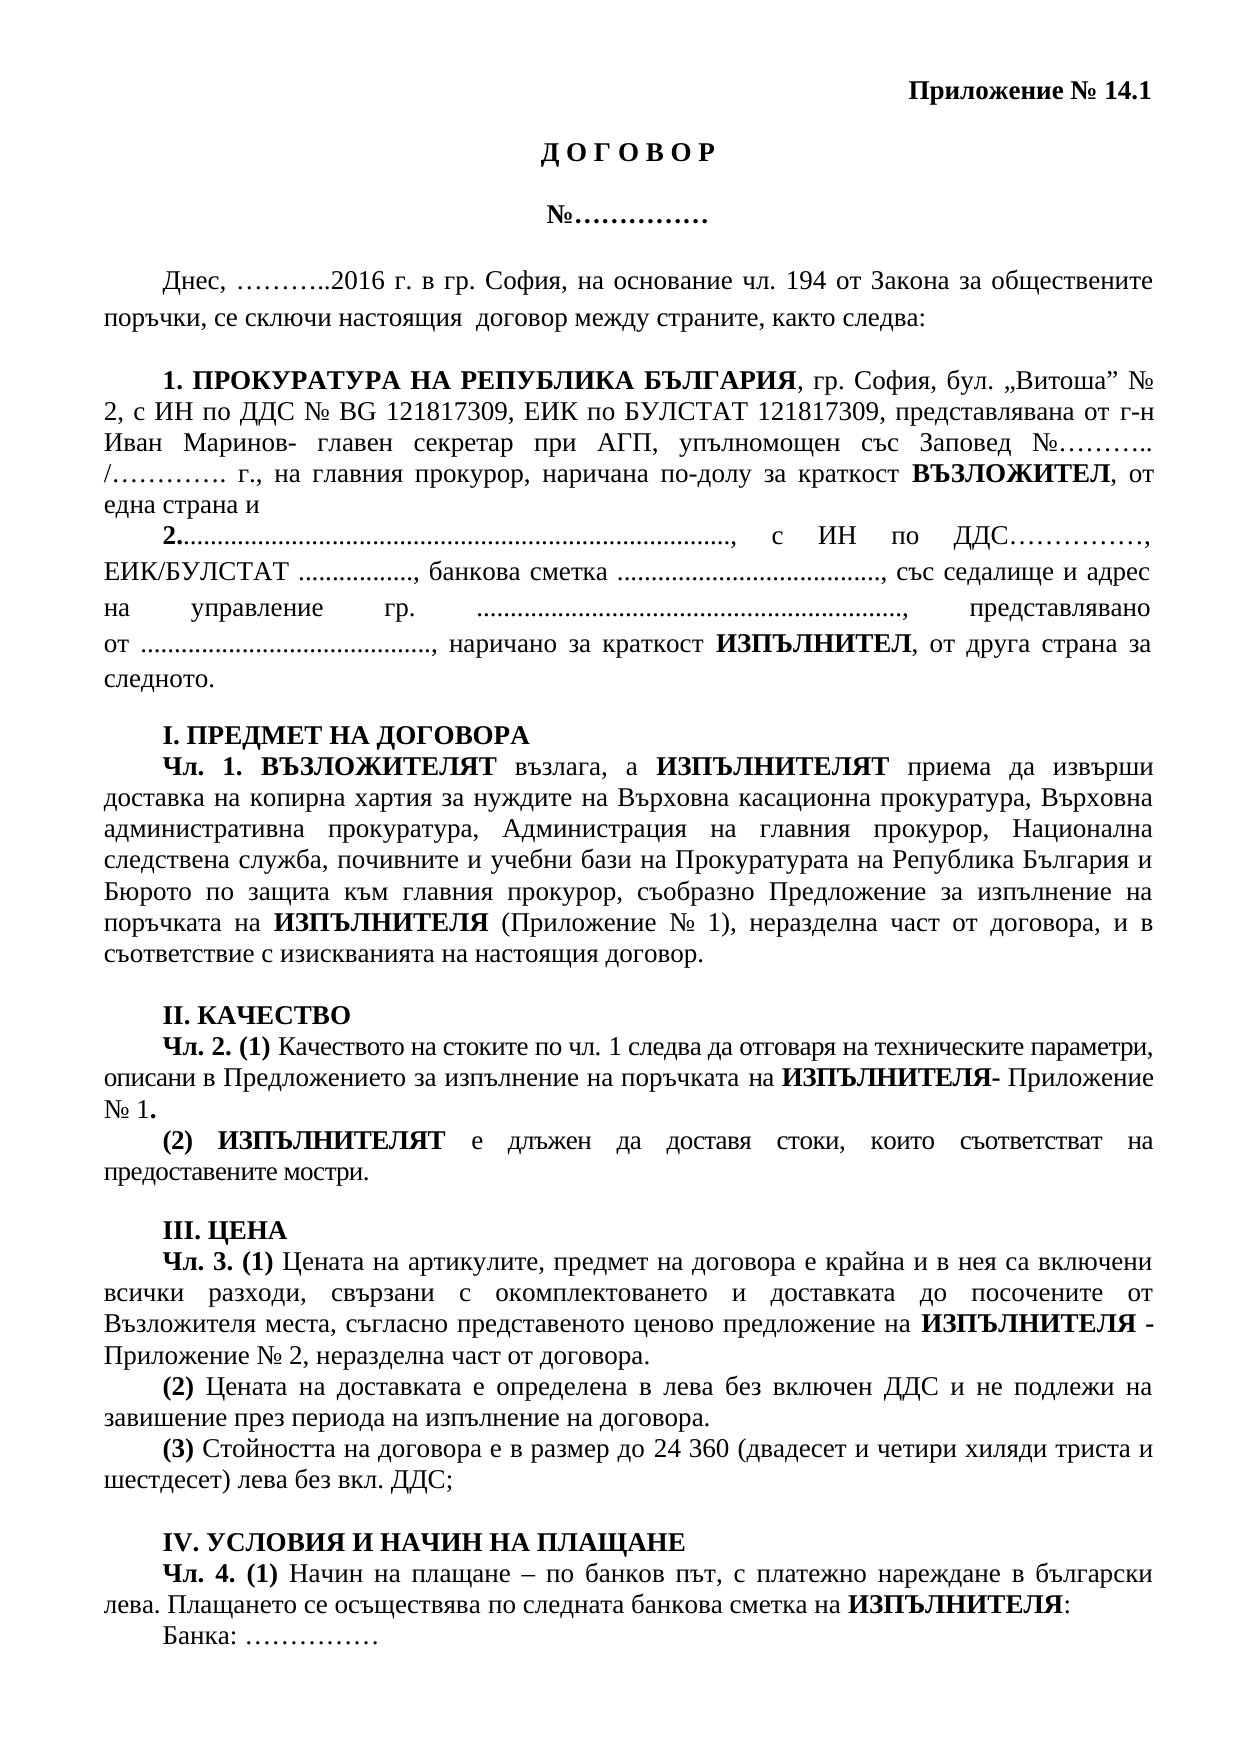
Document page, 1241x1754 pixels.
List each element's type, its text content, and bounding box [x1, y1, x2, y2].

text (2) Цената на доставката е определена в лева без включен ДДС и не подлежи на завишение през периода на изпълнение на договора. [103, 1370, 1154, 1432]
text Чл. 2. (1) Качеството на стоките по чл. 1 следва да отговаря на техническите параметри, описани в Предложението за изпълнение на поръчката на ИЗПЪЛНИТЕЛЯ- Приложение № 1. [103, 1030, 1154, 1124]
text Чл. 4. (1) Начин на плащане – по банков път, с платежно нареждане в български лева. Плащането се осъществява по следната банкова сметка на ИЗПЪЛНИТЕЛЯ: [103, 1557, 1154, 1619]
text (2) ИЗПЪЛНИТЕЛЯТ е длъжен да доставя стоки, които съответстват на предоставените мостри. [103, 1124, 1154, 1186]
text Приложение № 14.1 [103, 74, 1152, 105]
text Чл. 3. (1) Цената на артикулите, предмет на договора е крайна и в нея са включени всички разходи, свързани с окомплектоването и доставката до посочените от Възложителя места, съгласно представеното ценово предложение на ИЗПЪЛНИТЕЛЯ - Приложение № 2, неразделна част от договора. [103, 1245, 1154, 1370]
text Банка: …………… [103, 1619, 1154, 1650]
text №…………… [103, 198, 1152, 229]
text 1. ПРОКУРАТУРА НА РЕПУБЛИКА БЪЛГАРИЯ, гр. София, бул. „Витоша” № 2, с ИН по ДДС № BG 121817309, ЕИК по БУЛСТАТ 121817309, представлявана от г-н Иван Маринов- главен секретар при АГП, упълномощен със Заповед №……….. /…………. г., на главния прокурор, наричана по-долу за краткост ВЪЗЛОЖИТЕЛ, от една страна и [103, 364, 1154, 519]
text I. ПРЕДМЕТ НА ДОГОВОРА [103, 719, 1154, 750]
text Днес, ………..2016 г. в гр. София, на основание чл. 194 от Закона за обществените поръчки, се сключи настоящия договор между страните, както следва: [103, 258, 1154, 333]
text 2.................................................................................., с ИН по ДДС……………, ЕИК/БУЛСТАТ ................., банкова сметка ......................................., със седалище и адрес на управление гр. ..............................................................., представлявано от ..........................................., наричано за краткост ИЗПЪЛНИТЕЛ, от друга страна за следното. [103, 519, 1152, 693]
text (3) Стойността на договора е в размер до 24 360 (двадесет и четири хиляди триста и шестдесет) лева без вкл. ДДС; [103, 1432, 1154, 1494]
text III. ЦЕНА [103, 1214, 1154, 1245]
text ІV. УСЛОВИЯ И НАЧИН НА ПЛАЩАНЕ [103, 1526, 1154, 1557]
text Д О Г О В О Р [103, 136, 1152, 167]
text Чл. 1. ВъзложителяТ възлага, а ИЗПЪЛНИТЕЛЯТ приема да извърши доставка на копирна хартия за нуждите на Върховна касационна прокуратура, Върховна административна прокуратура, Администрация на главния прокурор, Национална следствена служба, почивните и учебни бази на Прокуратурата на Република България и Бюрото по защита към главния прокурор, съобразно Предложение за изпълнение на поръчката на ИЗПЪЛНИТЕЛЯ (Приложение № 1), неразделна част от договора, и в съответствие с изискванията на настоящия договор. [103, 750, 1154, 968]
text II. КАЧЕСТВО [103, 999, 1154, 1030]
